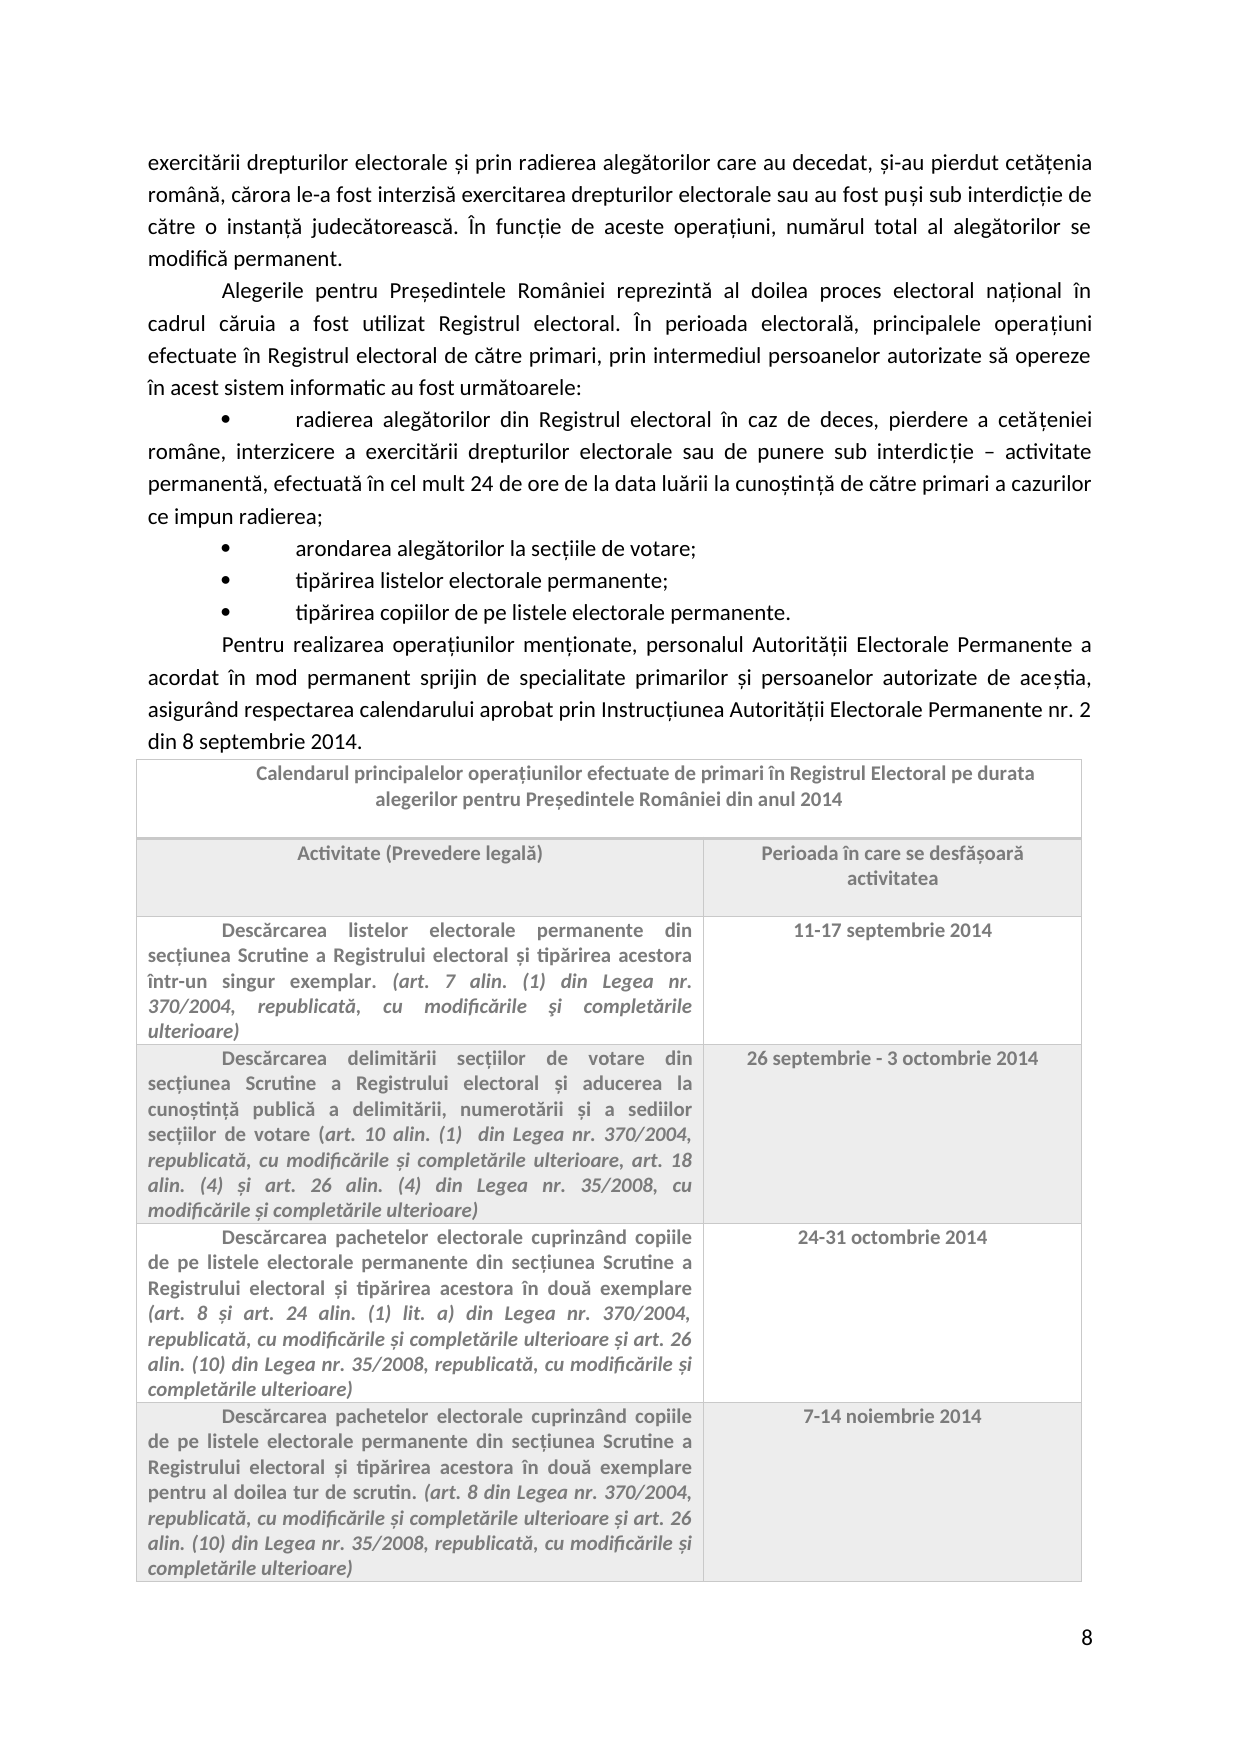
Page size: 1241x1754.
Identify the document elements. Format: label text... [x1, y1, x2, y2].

table_cell Descărcarea listelor electorale permanente din secțiunea Scrutine a Registrului electoral și tipărirea acestora într-un singur exemplar. (art. 7 alin. (1) din Legea nr. 370/2004, republicată, cu modificările şi completările ulterioare) [137, 917, 703, 1044]
table_cell 11-17 septembrie 2014 [704, 917, 1081, 1044]
table_cell Descărcarea pachetelor electorale cuprinzând copiile de pe listele electorale permanente din secțiunea Scrutine a Registrului electoral și tipărirea acestora în două exemplare pentru al doilea tur de scrutin. (art. 8 din Legea nr. 370/2004, republicată, cu modificările și completările ulterioare și art. 26 alin. (10) din Legea nr. 35/2008, republicată, cu modificările și completările ulterioare) [137, 1403, 703, 1581]
table_cell Descărcarea delimitării secțiilor de votare din secțiunea Scrutine a Registrului electoral și aducerea la cunoștință publică a delimitării, numerotării și a sediilor secțiilor de votare (art. 10 alin. (1) din Legea nr. 370/2004, republicată, cu modificările și completările ulterioare, art. 18 alin. (4) și art. 26 alin. (4) din Legea nr. 35/2008, cu modificările și completările ulterioare) [137, 1045, 703, 1223]
table_header Calendarul principalelor operațiunilor efectuate de primari în Registrul Electoral pe durata alegerilor pentru Președintele României din anul 2014 [137, 760, 1081, 837]
text Pentru realizarea operaţiunilor menționate, personalul Autorităţii Electorale Permanente a acordat în mod permanent sprijin de specialitate primarilor şi persoanelor autorizate de aceștia, asigurând respectarea calendarului aprobat prin Instrucțiunea Autorității Electorale Permanente nr. 2 din 8 septembrie 2014. [148, 631, 1092, 755]
list tipărirea listelor electorale permanente; [148, 566, 1092, 594]
list tipărirea copiilor de pe listele electorale permanente. [148, 598, 1092, 626]
table_cell 26 septembrie - 3 octombrie 2014 [704, 1045, 1081, 1223]
table_cell Descărcarea pachetelor electorale cuprinzând copiile de pe listele electorale permanente din secțiunea Scrutine a Registrului electoral și tipărirea acestora în două exemplare (art. 8 și art. 24 alin. (1) lit. a) din Legea nr. 370/2004, republicată, cu modificările și completările ulterioare și art. 26 alin. (10) din Legea nr. 35/2008, republicată, cu modificările și completările ulterioare) [137, 1224, 703, 1402]
list arondarea alegătorilor la secţiile de votare; [148, 534, 1092, 562]
table_cell 7-14 noiembrie 2014 [704, 1403, 1081, 1581]
table_cell Activitate (Prevedere legală) [137, 840, 703, 916]
text Alegerile pentru Preşedintele României reprezintă al doilea proces electoral național în cadrul căruia a fost utilizat Registrul electoral. În perioada electorală, principalele operaţiuni efectuate în Registrul electoral de către primari, prin intermediul persoanelor autorizate să opereze în acest sistem informatic au fost următoarele: [148, 276, 1092, 401]
text Registrul electoral este actualizat permanent prin adăugarea alegătorilor care au împlinit 18 ani, a celor care au dobândit cetățenia română, precum şi a celor cărora le-a încetat suspendarea exercitării drepturilor electorale și prin radierea alegătorilor care au decedat, și-au pierdut cetățenia română, cărora le-a fost interzisă exercitarea drepturilor electorale sau au fost puși sub interdicție de către o instanță judecătorească. În funcţie de aceste operaţiuni, numărul total al alegătorilor se modifică permanent. [148, 148, 1092, 272]
table_cell 24-31 octombrie 2014 [704, 1224, 1081, 1402]
list radierea alegătorilor din Registrul electoral în caz de deces, pierdere a cetăţeniei române, interzicere a exercitării drepturilor electorale sau de punere sub interdicţie – activitate permanentă, efectuată în cel mult 24 de ore de la data luării la cunoştinţă de către primari a cazurilor ce impun radierea; [148, 405, 1092, 530]
table_cell Perioada în care se desfășoară activitatea [704, 840, 1081, 916]
